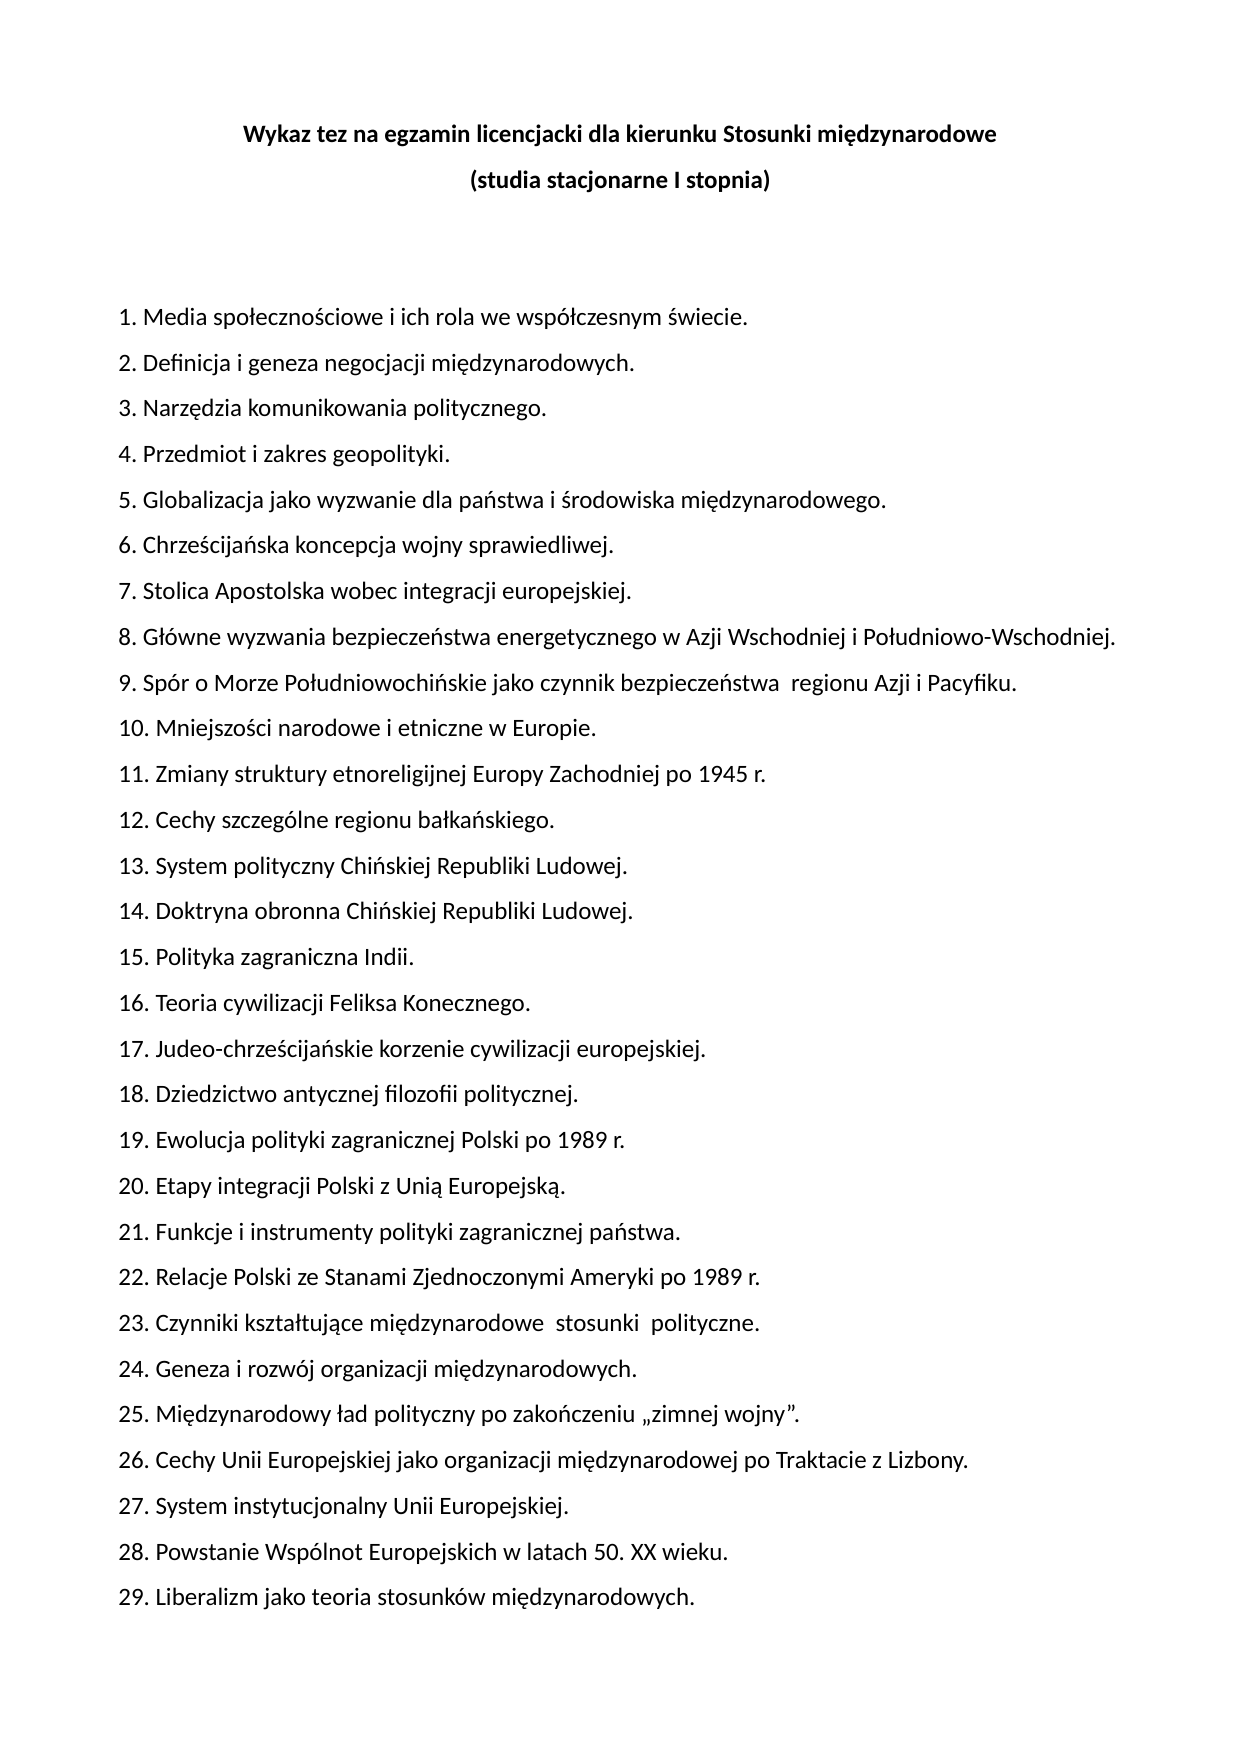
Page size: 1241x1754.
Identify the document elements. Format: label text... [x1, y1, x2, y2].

text 19. Ewolucja polityki zagranicznej Polski po 1989 r. [118, 1124, 1122, 1155]
text 5. Globalizacja jako wyzwanie dla państwa i środowiska międzynarodowego. [118, 484, 1122, 514]
text 18. Dziedzictwo antycznej filozofii politycznej. [118, 1078, 1122, 1109]
text 8. Główne wyzwania bezpieczeństwa energetycznego w Azji Wschodniej i Południowo-Wschodniej. [118, 621, 1122, 652]
text 25. Międzynarodowy ład polityczny po zakończeniu „zimnej wojny”. [118, 1398, 1122, 1429]
text 17. Judeo-chrześcijańskie korzenie cywilizacji europejskiej. [118, 1033, 1122, 1063]
text 13. System polityczny Chińskiej Republiki Ludowej. [118, 850, 1122, 880]
text 27. System instytucjonalny Unii Europejskiej. [118, 1490, 1122, 1521]
text 22. Relacje Polski ze Stanami Zjednoczonymi Ameryki po 1989 r. [118, 1261, 1122, 1292]
text (studia stacjonarne I stopnia) [118, 164, 1122, 194]
text 24. Geneza i rozwój organizacji międzynarodowych. [118, 1353, 1122, 1383]
text 20. Etapy integracji Polski z Unią Europejską. [118, 1170, 1122, 1200]
text 12. Cechy szczególne regionu bałkańskiego. [118, 804, 1122, 834]
text 16. Teoria cywilizacji Feliksa Konecznego. [118, 987, 1122, 1017]
text 15. Polityka zagraniczna Indii. [118, 941, 1122, 972]
text 28. Powstanie Wspólnot Europejskich w latach 50. XX wieku. [118, 1536, 1122, 1566]
text 23. Czynniki kształtujące międzynarodowe stosunki polityczne. [118, 1307, 1122, 1338]
text 3. Narzędzia komunikowania politycznego. [118, 392, 1122, 423]
text 2. Definicja i geneza negocjacji międzynarodowych. [118, 347, 1122, 377]
text 11. Zmiany struktury etnoreligijnej Europy Zachodniej po 1945 r. [118, 758, 1122, 789]
text 26. Cechy Unii Europejskiej jako organizacji międzynarodowej po Traktacie z Lizbony. [118, 1444, 1122, 1475]
text 6. Chrześcijańska koncepcja wojny sprawiedliwej. [118, 530, 1122, 560]
text 21. Funkcje i instrumenty polityki zagranicznej państwa. [118, 1216, 1122, 1246]
text 4. Przedmiot i zakres geopolityki. [118, 438, 1122, 469]
text 1. Media społecznościowe i ich rola we współczesnym świecie. [118, 301, 1122, 332]
text 7. Stolica Apostolska wobec integracji europejskiej. [118, 575, 1122, 606]
text 9. Spór o Morze Południowochińskie jako czynnik bezpieczeństwa regionu Azji i Pacyfiku. [118, 667, 1122, 697]
text 10. Mniejszości narodowe i etniczne w Europie. [118, 713, 1122, 743]
text 29. Liberalizm jako teoria stosunków międzynarodowych. [118, 1581, 1122, 1612]
text Wykaz tez na egzamin licencjacki dla kierunku Stosunki międzynarodowe [118, 118, 1122, 149]
text 14. Doktryna obronna Chińskiej Republiki Ludowej. [118, 896, 1122, 926]
